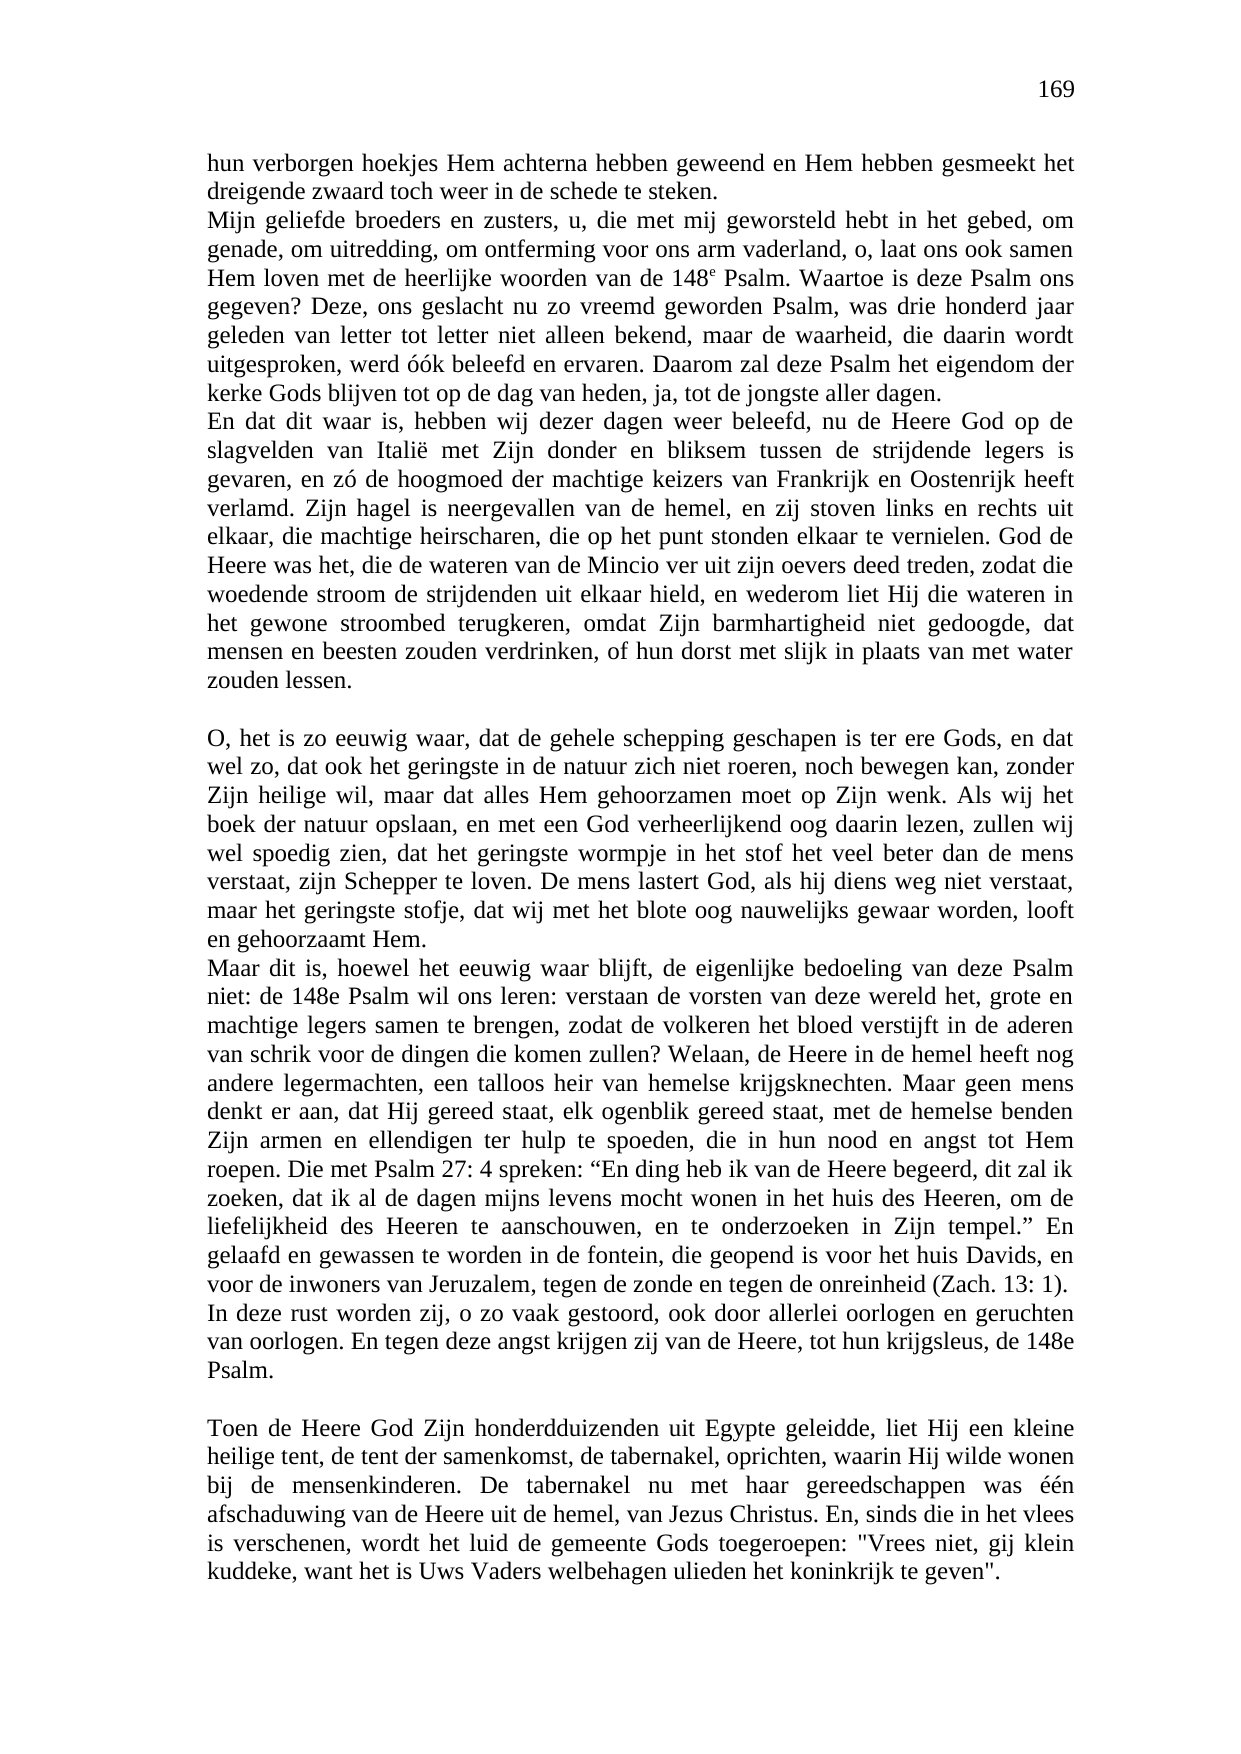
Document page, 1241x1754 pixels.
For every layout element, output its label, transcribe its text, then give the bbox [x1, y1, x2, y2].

text Toen de Heere God Zijn honderdduizenden uit Egypte geleidde, liet Hij een kleine heilige tent, de tent der samenkomst, de tabernakel, oprichten, waarin Hij wilde wonen bij de mensenkinderen. De tabernakel nu met haar gereedschappen was één afschaduwing van de Heere uit de hemel, van Jezus Christus. En, sinds die in het vlees is verschenen, wordt het luid de gemeente Gods toegeroepen: "Vrees niet, gij klein kuddeke, want het is Uws Vaders welbehagen ulieden het koninkrijk te geven". [207, 1413, 1075, 1585]
text Mijn geliefde broeders en zusters, u, die met mij geworsteld hebt in het gebed, om genade, om uitredding, om ontferming voor ons arm vaderland, o, laat ons ook samen Hem loven met de heerlijke woorden van de 148e Psalm. Waartoe is deze Psalm ons gegeven? Deze, ons geslacht nu zo vreemd geworden Psalm, was drie honderd jaar geleden van letter tot letter niet alleen bekend, maar de waarheid, die daarin wordt uitgesproken, werd óók beleefd en ervaren. Daarom zal deze Psalm het eigendom der kerke Gods blijven tot op de dag van heden, ja, tot de jongste aller dagen. [207, 205, 1075, 406]
text O, het is zo eeuwig waar, dat de gehele schepping geschapen is ter ere Gods, en dat wel zo, dat ook het geringste in de natuur zich niet roeren, noch bewegen kan, zonder Zijn heilige wil, maar dat alles Hem gehoorzamen moet op Zijn wenk. Als wij het boek der natuur opslaan, en met een God verheerlijkend oog daarin lezen, zullen wij wel spoedig zien, dat het geringste wormpje in het stof het veel beter dan de mens verstaat, zijn Schepper te loven. De mens lastert God, als hij diens weg niet verstaat, maar het geringste stofje, dat wij met het blote oog nauwelijks gewaar worden, looft en gehoorzaamt Hem. [207, 723, 1075, 953]
text In deze rust worden zij, o zo vaak gestoord, ook door allerlei oorlogen en geruchten van oorlogen. En tegen deze angst krijgen zij van de Heere, tot hun krijgsleus, de 148e Psalm. [207, 1298, 1075, 1384]
text En dat dit waar is, hebben wij dezer dagen weer beleefd, nu de Heere God op de slagvelden van Italië met Zijn donder en bliksem tussen de strijdende legers is gevaren, en zó de hoogmoed der machtige keizers van Frankrijk en Oostenrijk heeft verlamd. Zijn hagel is neergevallen van de hemel, en zij stoven links en rechts uit elkaar, die machtige heirscharen, die op het punt stonden elkaar te vernielen. God de Heere was het, die de wateren van de Mincio ver uit zijn oevers deed treden, zodat die woedende stroom de strijdenden uit elkaar hield, en wederom liet Hij die wateren in het gewone stroombed terugkeren, omdat Zijn barmhartigheid niet gedoogde, dat mensen en beesten zouden verdrinken, of hun dorst met slijk in plaats van met water zouden lessen. [207, 406, 1075, 694]
text Maar dit is, hoewel het eeuwig waar blijft, de eigenlijke bedoeling van deze Psalm niet: de 148e Psalm wil ons leren: verstaan de vorsten van deze wereld het, grote en machtige legers samen te brengen, zodat de volkeren het bloed verstijft in de aderen van schrik voor de dingen die komen zullen? Welaan, de Heere in de hemel heeft nog andere legermachten, een talloos heir van hemelse krijgsknechten. Maar geen mens denkt er aan, dat Hij gereed staat, elk ogenblik gereed staat, met de hemelse benden Zijn armen en ellendigen ter hulp te spoeden, die in hun nood en angst tot Hem roepen. Die met Psalm 27: 4 spreken: “En ding heb ik van de Heere begeerd, dit zal ik zoeken, dat ik al de dagen mijns levens mocht wonen in het huis des Heeren, om de liefelijkheid des Heeren te aanschouwen, en te onderzoeken in Zijn tempel.” En gelaafd en gewassen te worden in de fontein, die geopend is voor het huis Davids, en voor de inwoners van Jeruzalem, tegen de zonde en tegen de onreinheid (Zach. 13: 1). [207, 953, 1075, 1298]
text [207, 148, 1075, 205]
